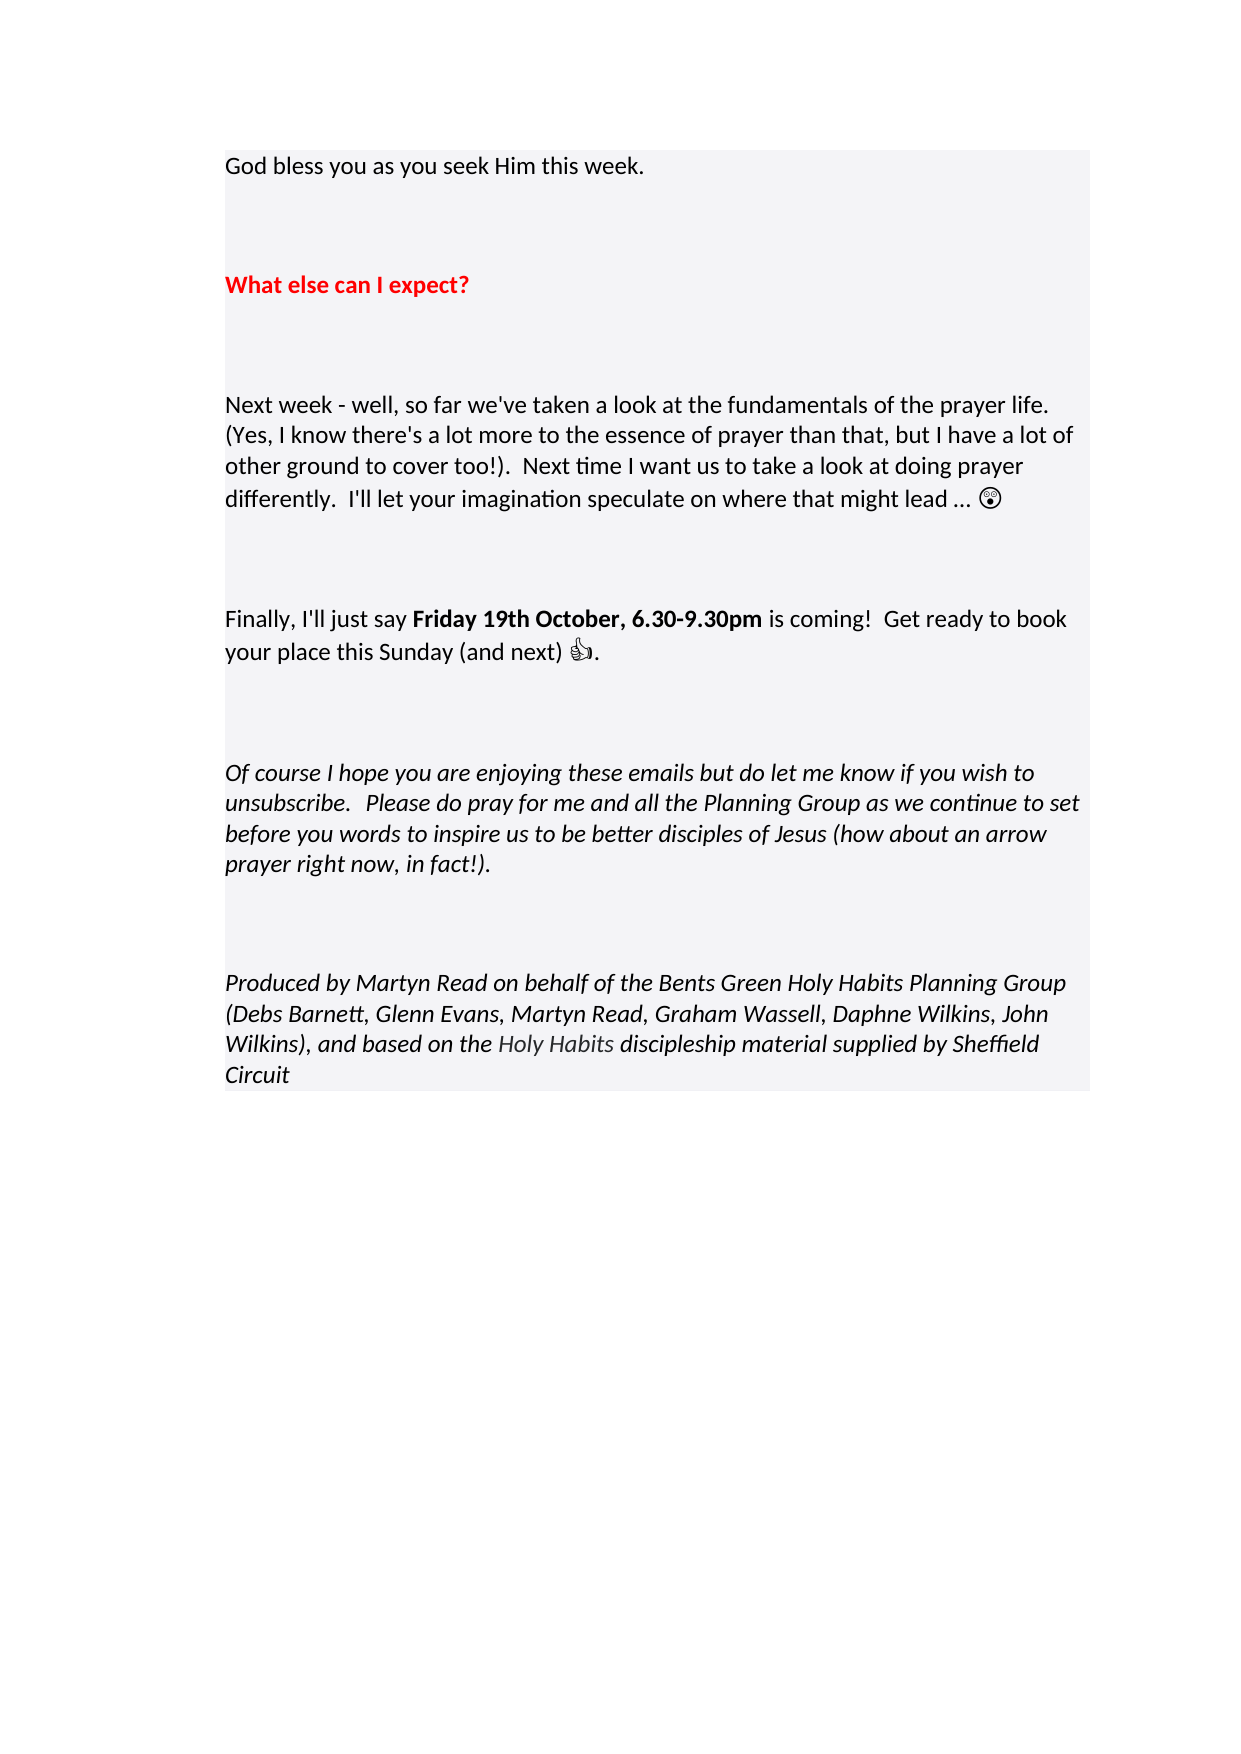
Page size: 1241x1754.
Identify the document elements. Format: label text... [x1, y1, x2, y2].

text Of course I hope you are enjoying these emails but do let me know if you wish to unsubscribe. Please do pray for me and all the Planning Group as we continue to set before you words to inspire us to be better disciples of Jesus (how about an arrow prayer right now, in fact!). [225, 757, 1090, 879]
text What else can I expect? [225, 269, 1090, 300]
text God bless you as you seek Him this week. [225, 150, 1090, 181]
text Finally, I'll just say Friday 19th October, 6.30-9.30pm is coming! Get ready to book your place this Sunday (and next) 👍. [225, 603, 1090, 668]
text Produced by Martyn Read on behalf of the Bents Green Holy Habits Planning Group (Debs Barnett, Glenn Evans, Martyn Read, Graham Wassell, Daphne Wilkins, John Wilkins), and based on the Holy Habits discipleship material supplied by Sheffield Circuit [225, 968, 1090, 1090]
text Next week - well, so far we've taken a look at the fundamentals of the prayer life. (Yes, I know there's a lot more to the essence of prayer than that, but I have a lot of other ground to cover too!). Next time I want us to take a look at doing prayer differently. I'll let your imagination speculate on where that might lead … 😲 [225, 389, 1090, 514]
